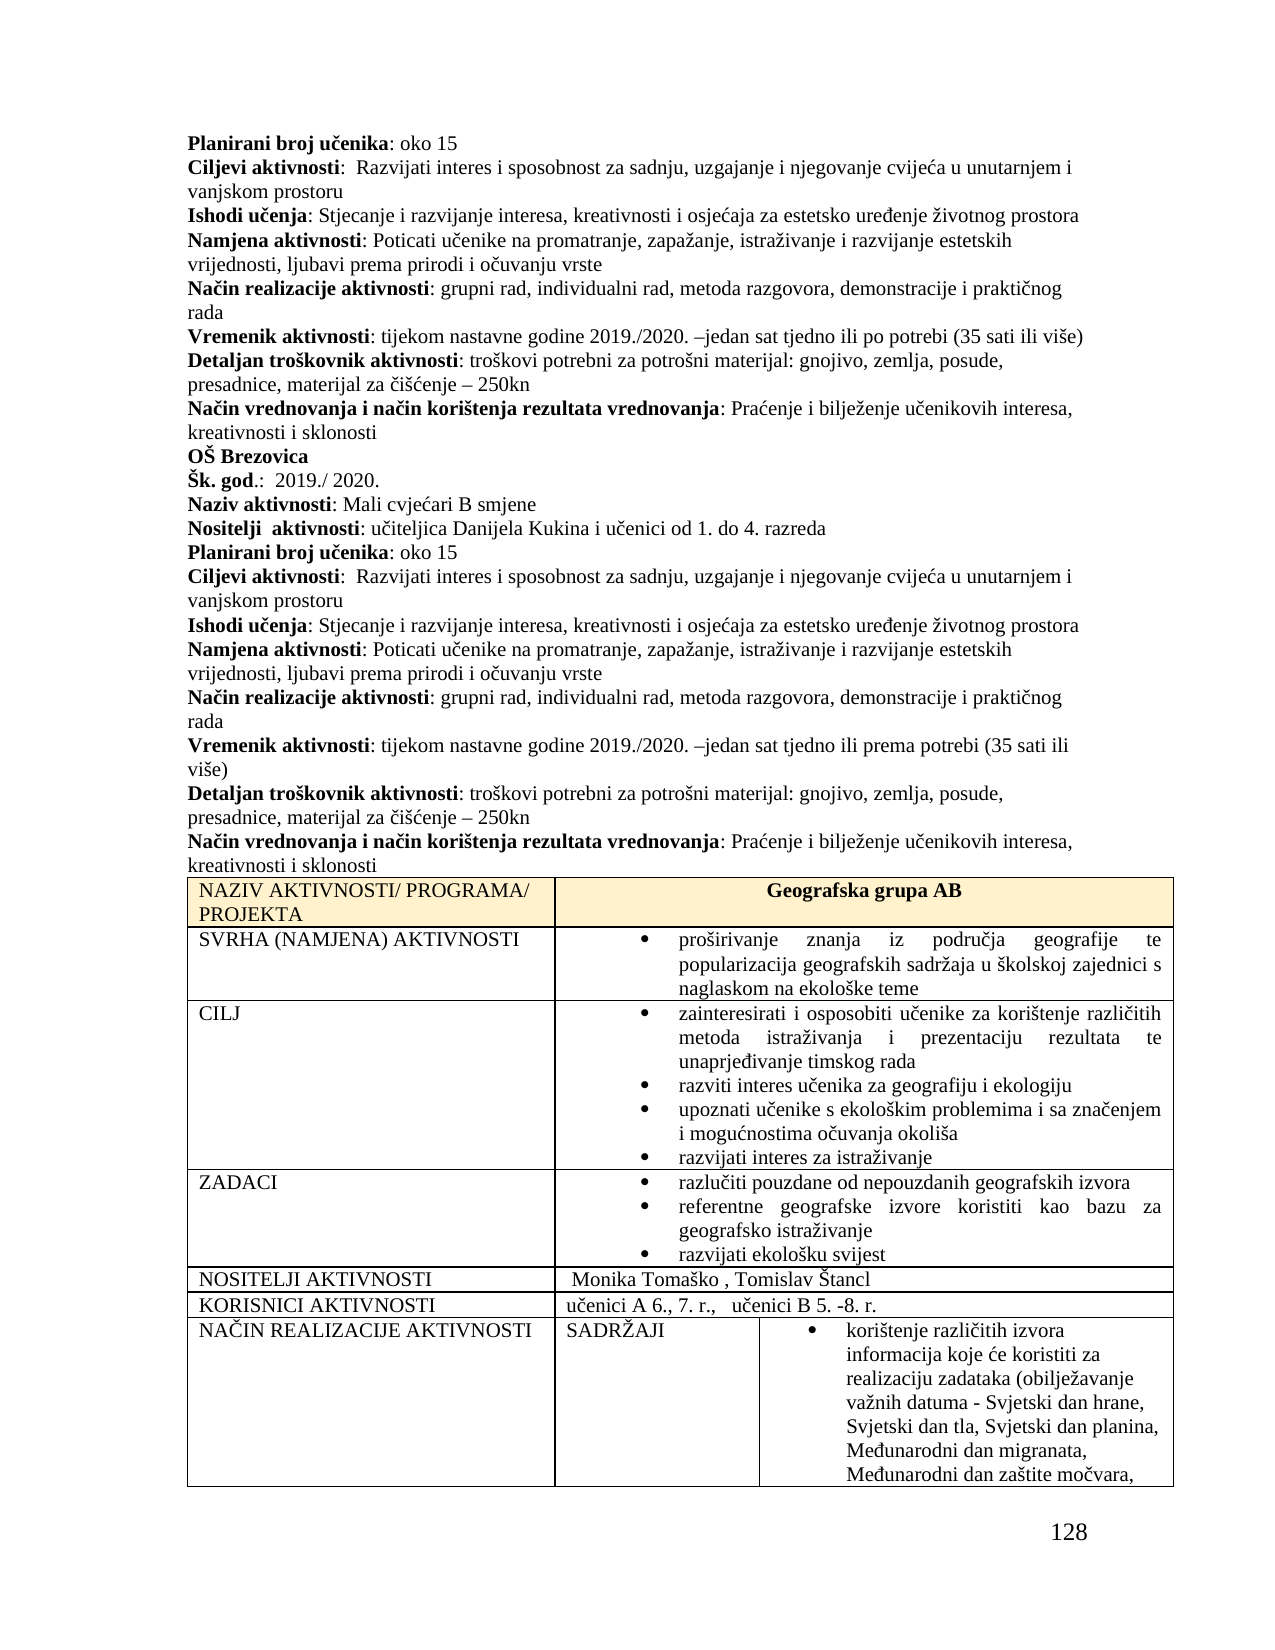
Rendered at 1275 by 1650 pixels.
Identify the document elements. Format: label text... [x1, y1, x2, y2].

text Vremenik aktivnosti: tijekom nastavne godine 2019./2020. –jedan sat tjedno ili prema potrebi (35 sati ili više) [187, 733, 1087, 781]
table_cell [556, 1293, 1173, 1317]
text Ishodi učenja: Stjecanje i razvijanje interesa, kreativnosti i osjećaja za estetsko uređenje životnog prostora [187, 612, 1087, 637]
text Ishodi učenja: Stjecanje i razvijanje interesa, kreativnosti i osjećaja za estetsko uređenje životnog prostora [187, 203, 1087, 227]
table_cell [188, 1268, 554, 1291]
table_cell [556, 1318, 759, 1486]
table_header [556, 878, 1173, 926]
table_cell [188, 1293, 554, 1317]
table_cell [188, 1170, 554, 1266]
text Naziv aktivnosti: Mali cvjećari B smjene [187, 492, 1087, 516]
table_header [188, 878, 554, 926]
text Vremenik aktivnosti: tijekom nastavne godine 2019./2020. –jedan sat tjedno ili po potrebi (35 sati ili više) [187, 324, 1087, 348]
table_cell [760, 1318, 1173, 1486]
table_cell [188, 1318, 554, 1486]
text Način realizacije aktivnosti: grupni rad, individualni rad, metoda razgovora, demonstracije i praktičnog rada [187, 685, 1087, 733]
text Namjena aktivnosti: Poticati učenike na promatranje, zapažanje, istraživanje i razvijanje estetskih vrijednosti, ljubavi prema prirodi i očuvanju vrste [187, 227, 1087, 276]
text Ciljevi aktivnosti: Razvijati interes i sposobnost za sadnju, uzgajanje i njegovanje cvijeća u unutarnjem i vanjskom prostoru [187, 564, 1087, 612]
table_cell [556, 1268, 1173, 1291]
text Način vrednovanja i način korištenja rezultata vrednovanja: Praćenje i bilježenje učenikovih interesa, kreativnosti i sklonosti [187, 829, 1087, 877]
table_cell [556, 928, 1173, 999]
text Detaljan troškovnik aktivnosti: troškovi potrebni za potrošni materijal: gnojivo, zemlja, posude, presadnice, materijal za čišćenje – 250kn [187, 348, 1087, 396]
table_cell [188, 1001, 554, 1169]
text Namjena aktivnosti: Poticati učenike na promatranje, zapažanje, istraživanje i razvijanje estetskih vrijednosti, ljubavi prema prirodi i očuvanju vrste [187, 637, 1087, 685]
text Način realizacije aktivnosti: grupni rad, individualni rad, metoda razgovora, demonstracije i praktičnog rada [187, 276, 1087, 324]
text Planirani broj učenika: oko 15 [187, 131, 1087, 155]
text Ciljevi aktivnosti: Razvijati interes i sposobnost za sadnju, uzgajanje i njegovanje cvijeća u unutarnjem i vanjskom prostoru [187, 155, 1087, 203]
text Detaljan troškovnik aktivnosti: troškovi potrebni za potrošni materijal: gnojivo, zemlja, posude, presadnice, materijal za čišćenje – 250kn [187, 781, 1087, 829]
text Nositelji aktivnosti: učiteljica Danijela Kukina i učenici od 1. do 4. razreda [187, 516, 1087, 540]
text Šk. god.: 2019./ 2020. [187, 468, 1087, 492]
text OŠ Brezovica [187, 444, 1087, 468]
text Način vrednovanja i način korištenja rezultata vrednovanja: Praćenje i bilježenje učenikovih interesa, kreativnosti i sklonosti [187, 396, 1087, 444]
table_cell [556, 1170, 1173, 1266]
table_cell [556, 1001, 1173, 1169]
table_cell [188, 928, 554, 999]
text Planirani broj učenika: oko 15 [187, 540, 1087, 564]
